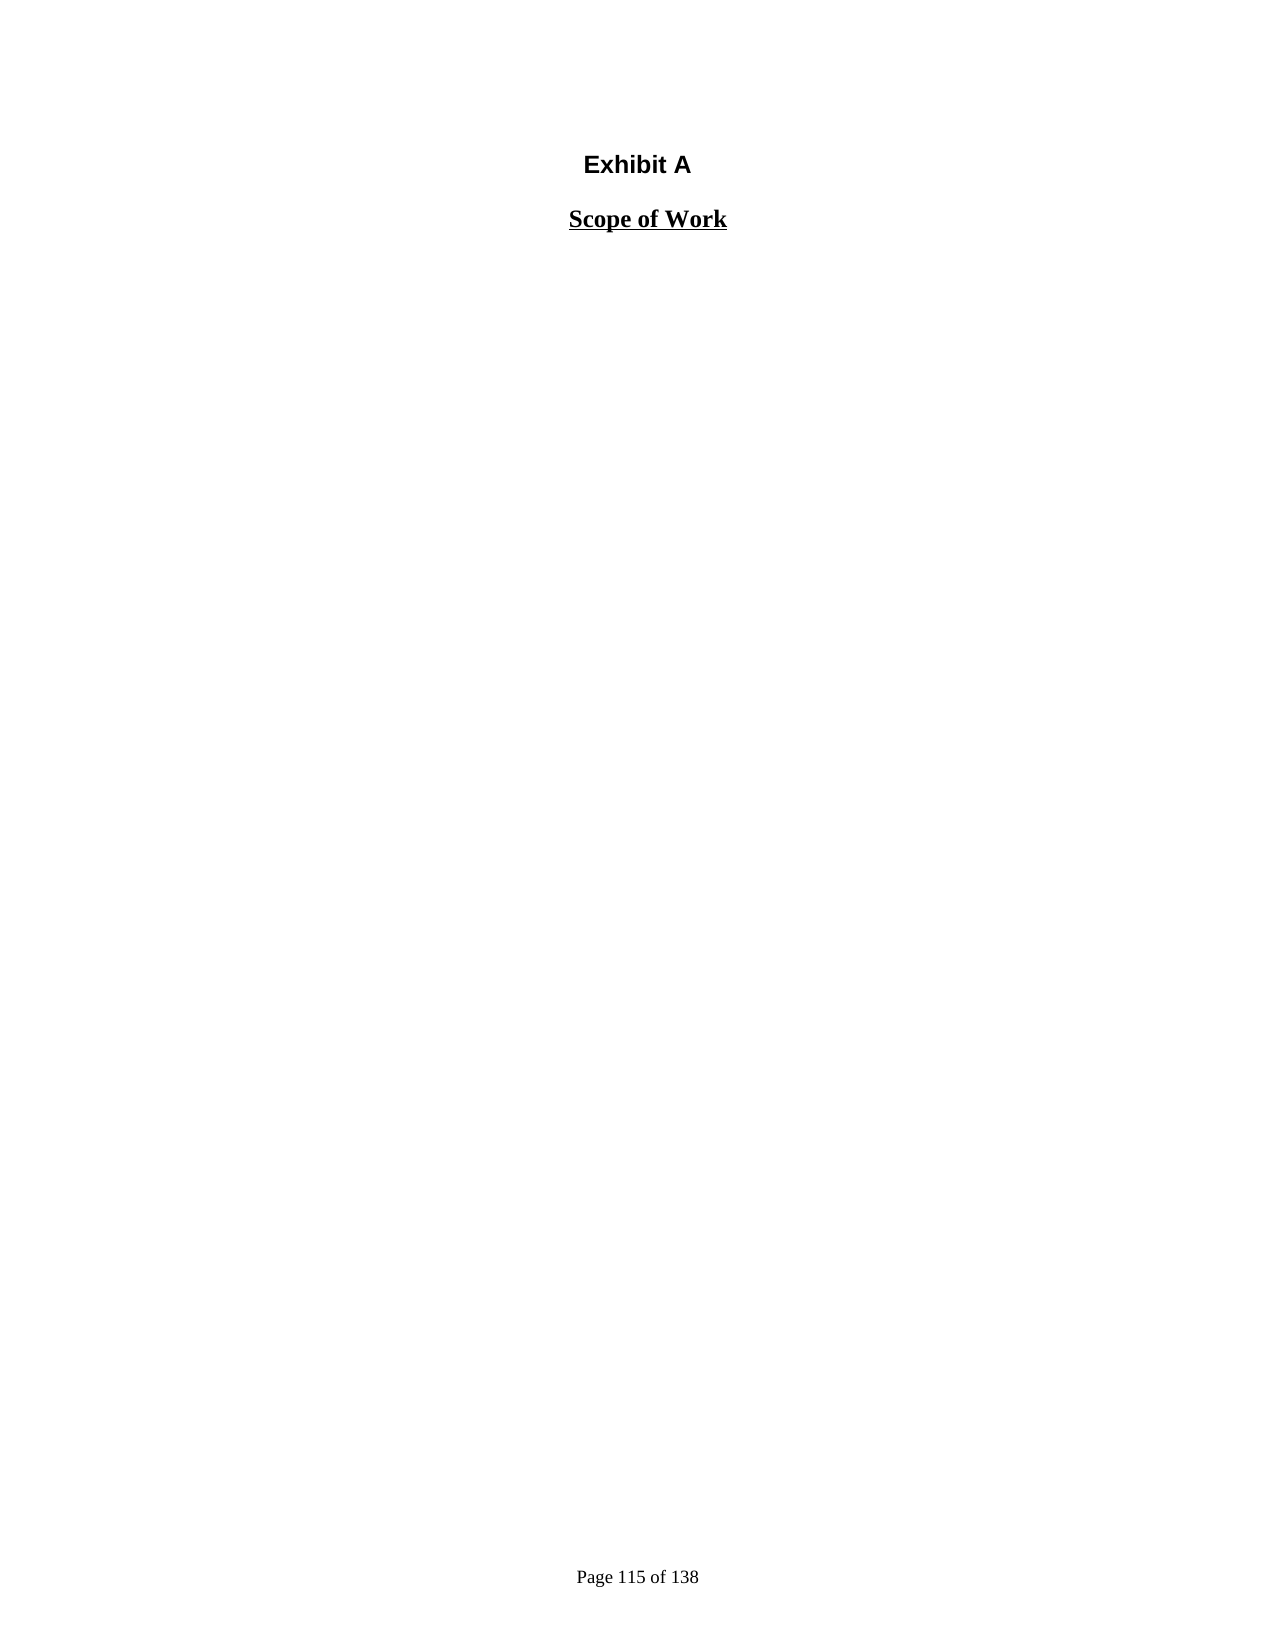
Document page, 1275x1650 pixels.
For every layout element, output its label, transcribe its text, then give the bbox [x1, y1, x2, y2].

subtitle Scope of Work [487, 204, 1127, 233]
text Exhibit A [150, 150, 1125, 179]
